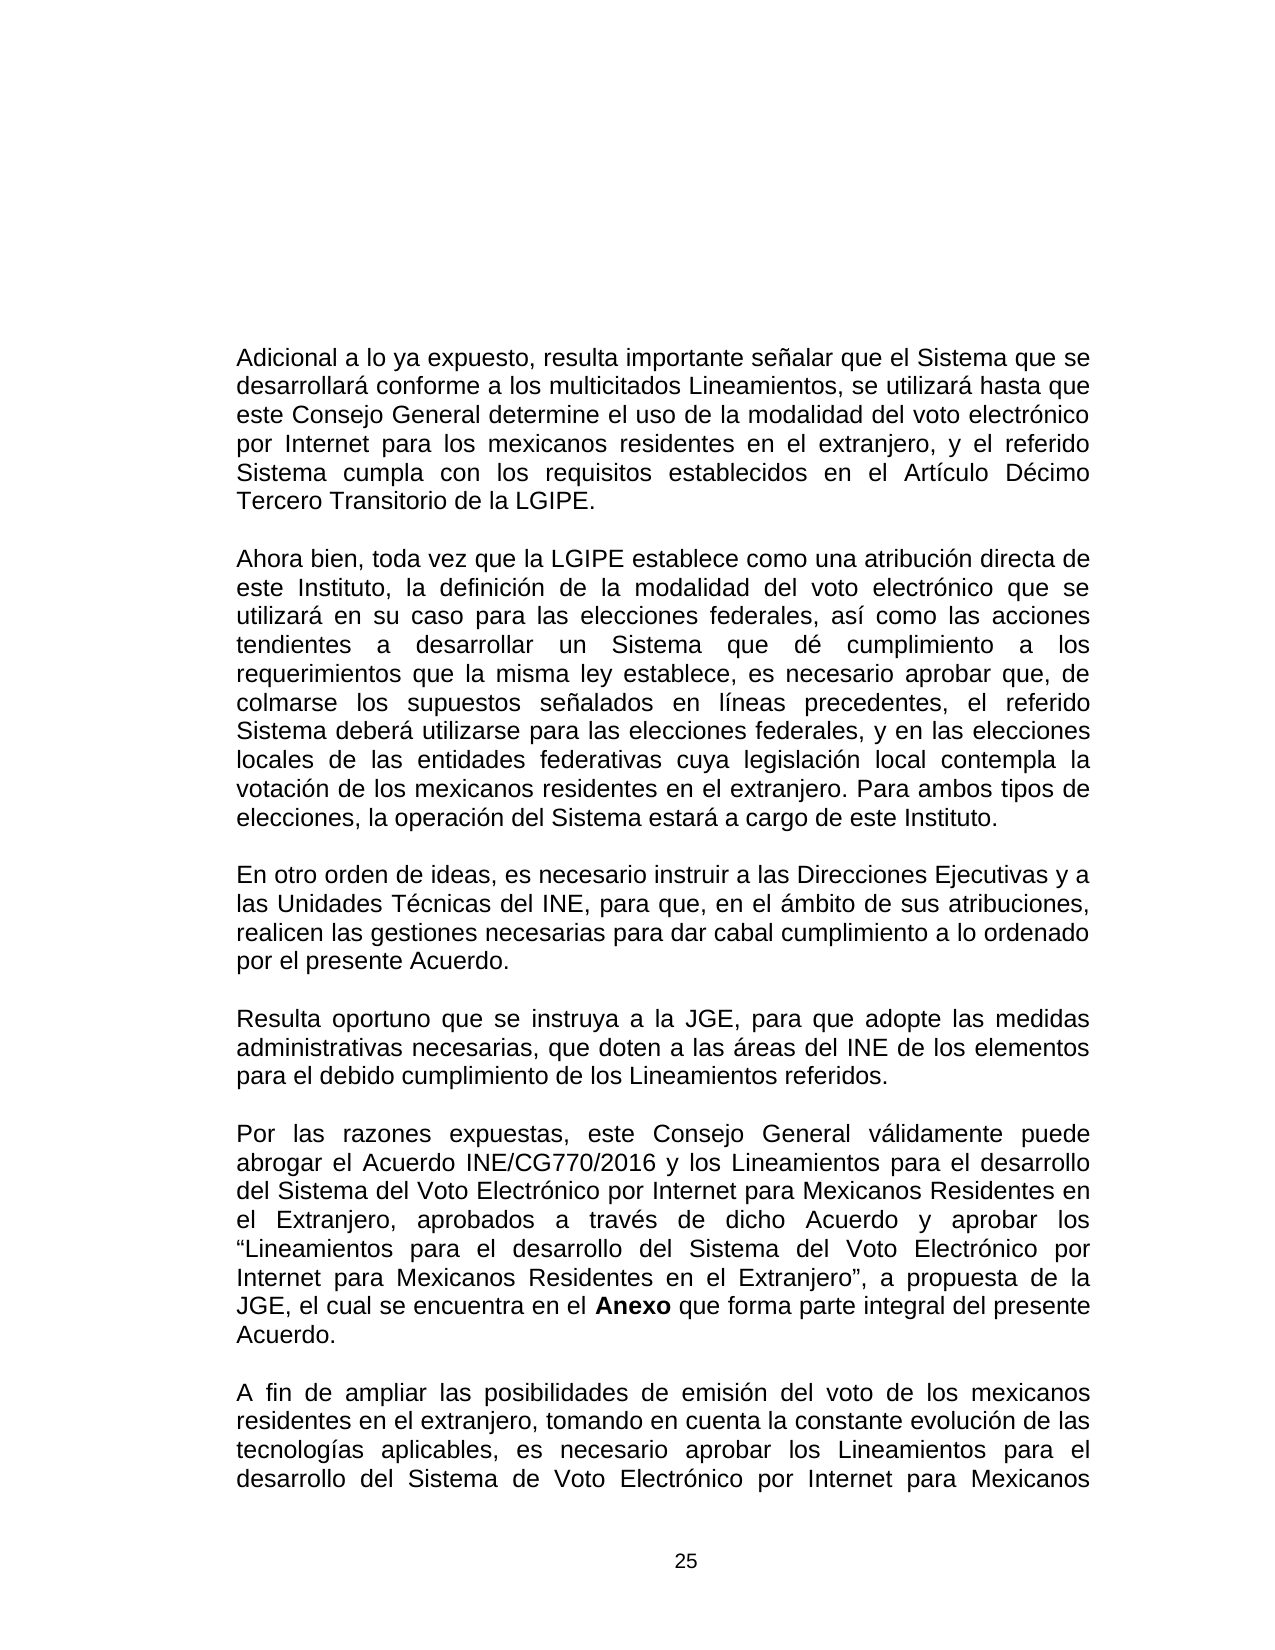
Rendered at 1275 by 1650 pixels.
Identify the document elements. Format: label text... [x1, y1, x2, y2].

list Ahora bien, toda vez que la LGIPE establece como una atribución directa de este Instituto, la definición de la modalidad del voto electrónico que se utilizará en su caso para las elecciones federales, así como las acciones tendientes a desarrollar un Sistema que dé cumplimiento a los requerimientos que la misma ley establece, es necesario aprobar que, de colmarse los supuestos señalados en líneas precedentes, el referido Sistema deberá utilizarse para las elecciones federales, y en las elecciones locales de las entidades federativas cuya legislación local contempla la votación de los mexicanos residentes en el extranjero. Para ambos tipos de elecciones, la operación del Sistema estará a cargo de este Instituto. [236, 544, 1092, 831]
list En otro orden de ideas, es necesario instruir a las Direcciones Ejecutivas y a las Unidades Técnicas del INE, para que, en el ámbito de sus atribuciones, realicen las gestiones necesarias para dar cabal cumplimiento a lo ordenado por el presente Acuerdo. [236, 860, 1092, 975]
list Resulta oportuno que se instruya a la JGE, para que adopte las medidas administrativas necesarias, que doten a las áreas del INE de los elementos para el debido cumplimiento de los Lineamientos referidos. [236, 1004, 1092, 1090]
list Adicional a lo ya expuesto, resulta importante señalar que el Sistema que se desarrollará conforme a los multicitados Lineamientos, se utilizará hasta que este Consejo General determine el uso de la modalidad del voto electrónico por Internet para los mexicanos residentes en el extranjero, y el referido Sistema cumpla con los requisitos establecidos en el Artículo Décimo Tercero Transitorio de la LGIPE. [236, 343, 1092, 515]
list Por las razones expuestas, este Consejo General válidamente puede abrogar el Acuerdo INE/CG770/2016 y los Lineamientos para el desarrollo del Sistema del Voto Electrónico por Internet para Mexicanos Residentes en el Extranjero, aprobados a través de dicho Acuerdo y aprobar los “Lineamientos para el desarrollo del Sistema del Voto Electrónico por Internet para Mexicanos Residentes en el Extranjero”, a propuesta de la JGE, el cual se encuentra en el Anexo que forma parte integral del presente Acuerdo. [236, 1119, 1092, 1349]
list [236, 1378, 1092, 1493]
